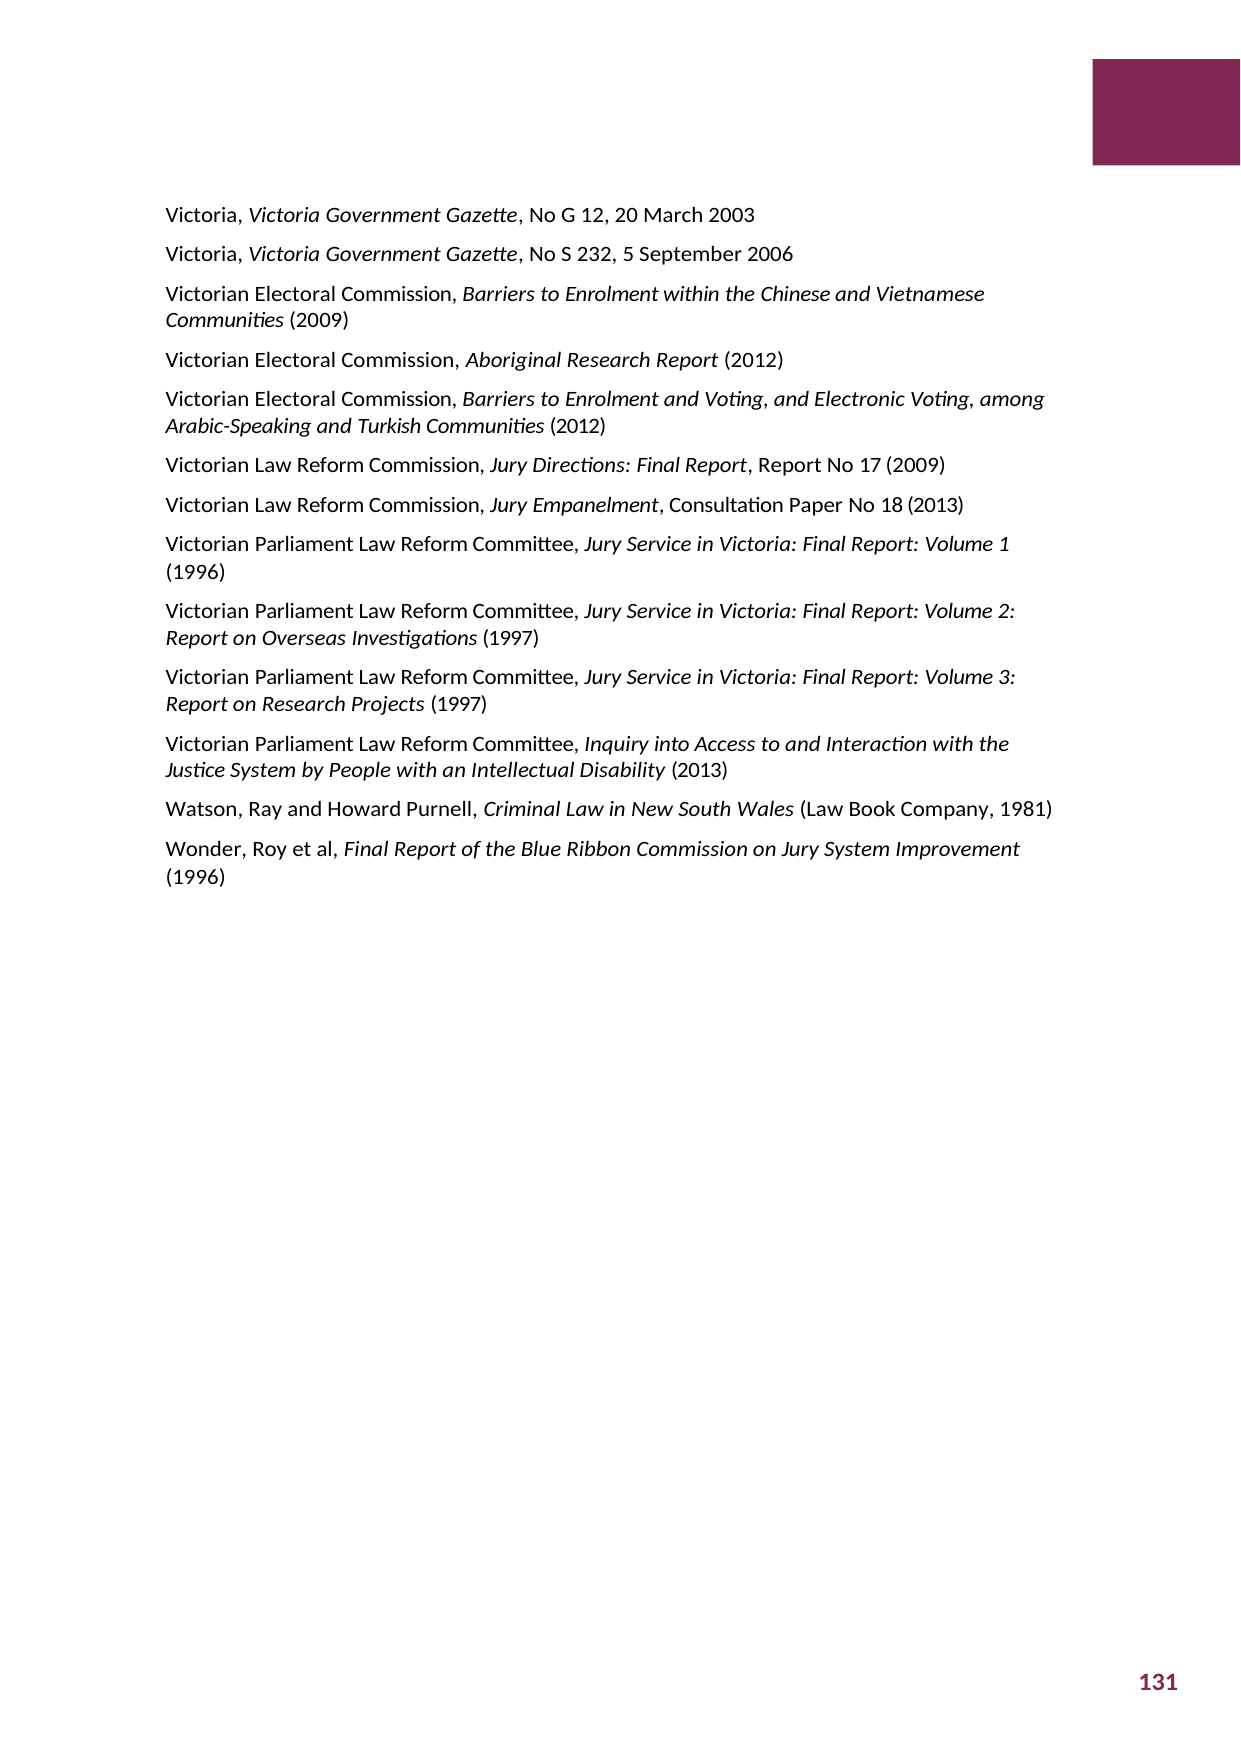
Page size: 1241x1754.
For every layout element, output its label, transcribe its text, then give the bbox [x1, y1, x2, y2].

text Victoria, Victoria Government Gazette, No G 12, 20 March 2003 Victoria, Victoria Government Gazette, No S 232, 5 September 2006 [165, 201, 832, 267]
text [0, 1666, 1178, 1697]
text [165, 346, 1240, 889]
text Victorian Electoral Commission, Barriers to Enrolment within the Chinese and Vietnamese Communities (2009) [165, 280, 1017, 333]
